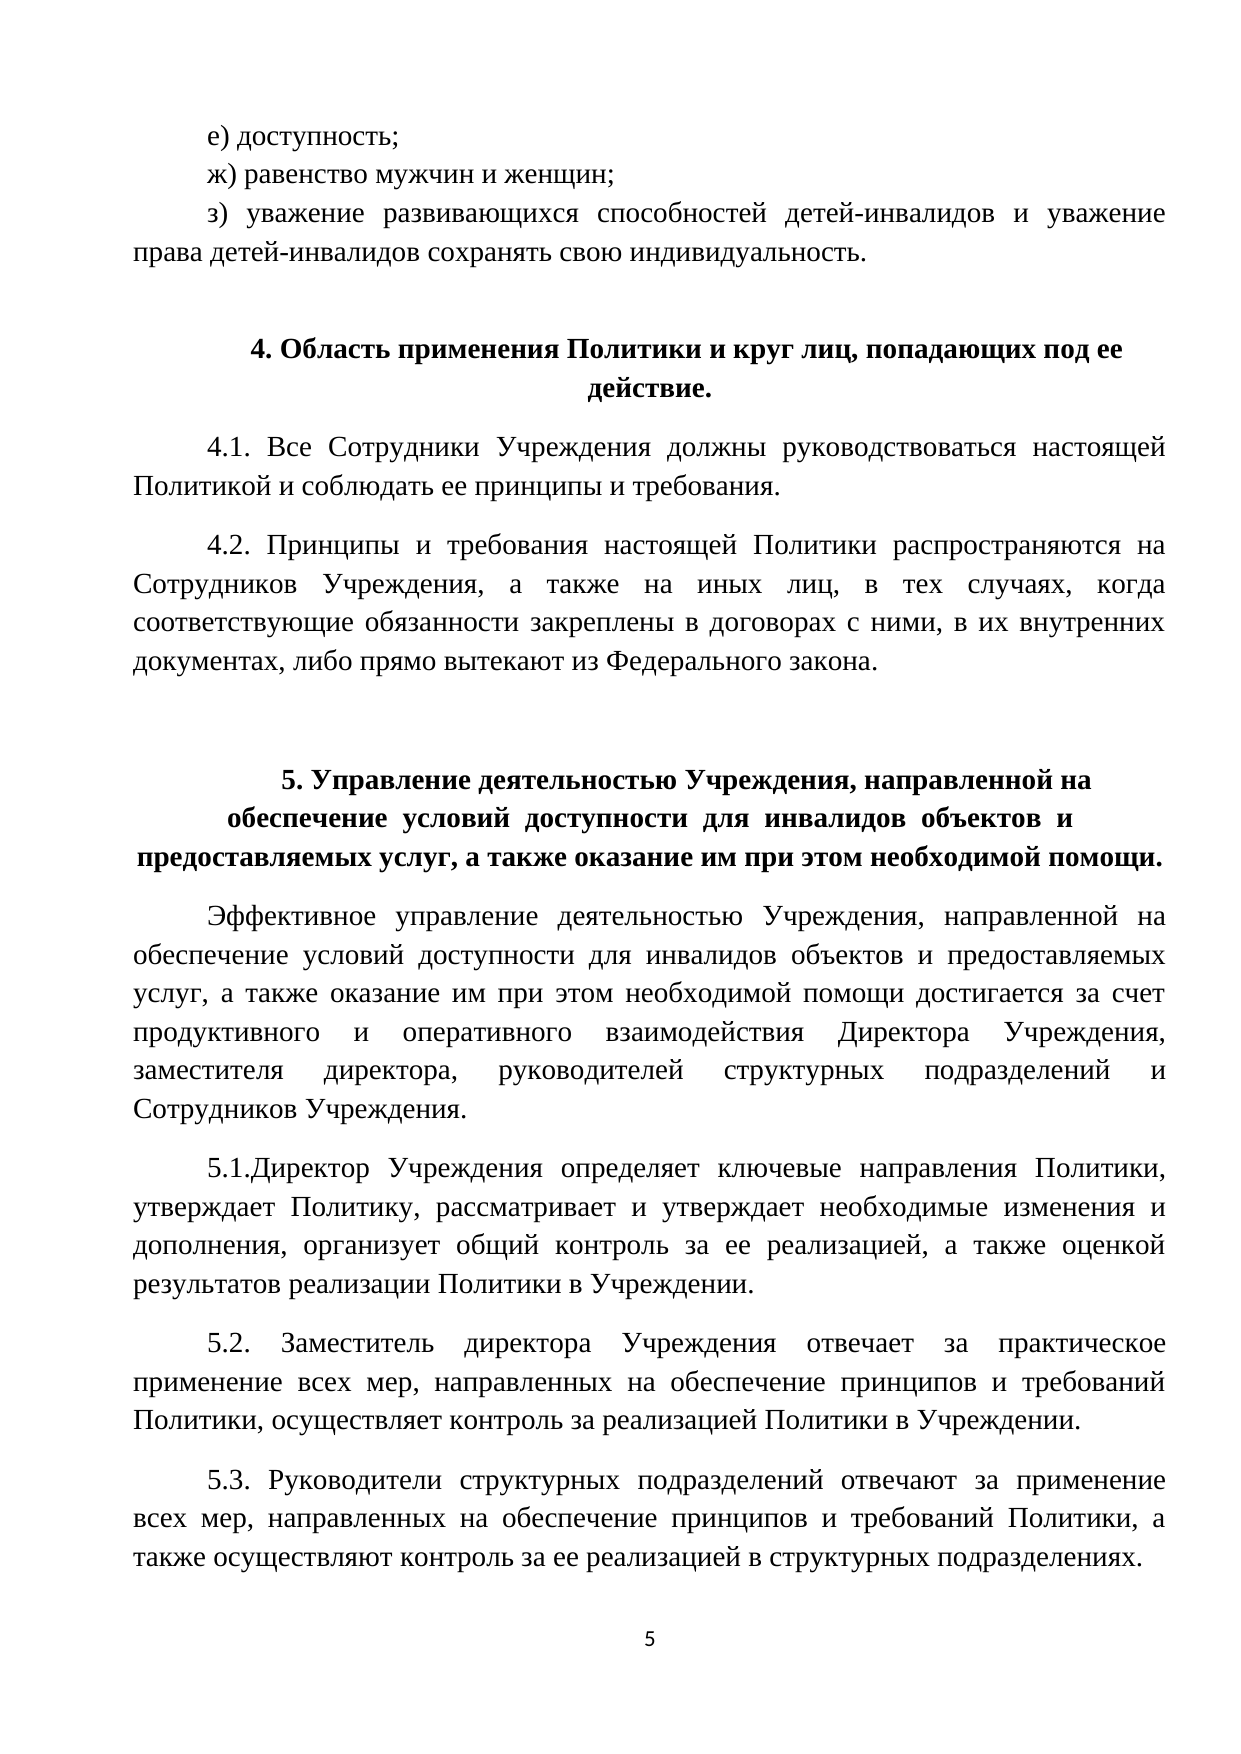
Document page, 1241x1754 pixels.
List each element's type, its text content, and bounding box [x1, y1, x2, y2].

text 5.1.Директор Учреждения определяет ключевые направления Политики, утверждает Политику, рассматривает и утверждает необходимые изменения и дополнения, организует общий контроль за ее реализацией, а также оценкой результатов реализации Политики в Учреждении. [133, 1150, 1167, 1299]
text з) уважение развивающихся способностей детей-инвалидов и уважение права детей-инвалидов сохранять свою индивидуальность. [133, 195, 1167, 267]
text 4.2. Принципы и требования настоящей Политики распространяются на Сотрудников Учреждения, а также на иных лиц, в тех случаях, когда соответствующие обязанности закреплены в договорах с ними, в их внутренних документах, либо прямо вытекают из Федерального закона. [133, 527, 1167, 677]
text 4.1. Все Сотрудники Учреждения должны руководствоваться настоящей Политикой и соблюдать ее принципы и требования. [133, 429, 1167, 502]
text 5.2. Заместитель директора Учреждения отвечает за практическое применение всех мер, направленных на обеспечение принципов и требований Политики, осуществляет контроль за реализацией Политики в Учреждении. [133, 1325, 1167, 1436]
text 5.3. Руководители структурных подразделений отвечают за применение всех мер, направленных на обеспечение принципов и требований Политики, а также осуществляют контроль за ее реализацией в структурных подразделениях. [133, 1462, 1167, 1572]
text ж) равенство мужчин и женщин; [133, 157, 1167, 190]
text Эффективное управление деятельностью Учреждения, направленной на обеспечение условий доступности для инвалидов объектов и предоставляемых услуг, а также оказание им при этом необходимой помощи достигается за счет продуктивного и оперативного взаимодействия Директора Учреждения, заместителя директора, руководителей структурных подразделений и Сотрудников Учреждения. [133, 898, 1167, 1124]
text 4. Область применения Политики и круг лиц, попадающих под ее действие. [133, 332, 1167, 404]
text е) доступность; [133, 118, 1167, 152]
text 5. Управление деятельностью Учреждения, направленной на обеспечение условий доступности для инвалидов объектов и предоставляемых услуг, а также оказание им при этом необходимой помощи. [133, 762, 1167, 872]
